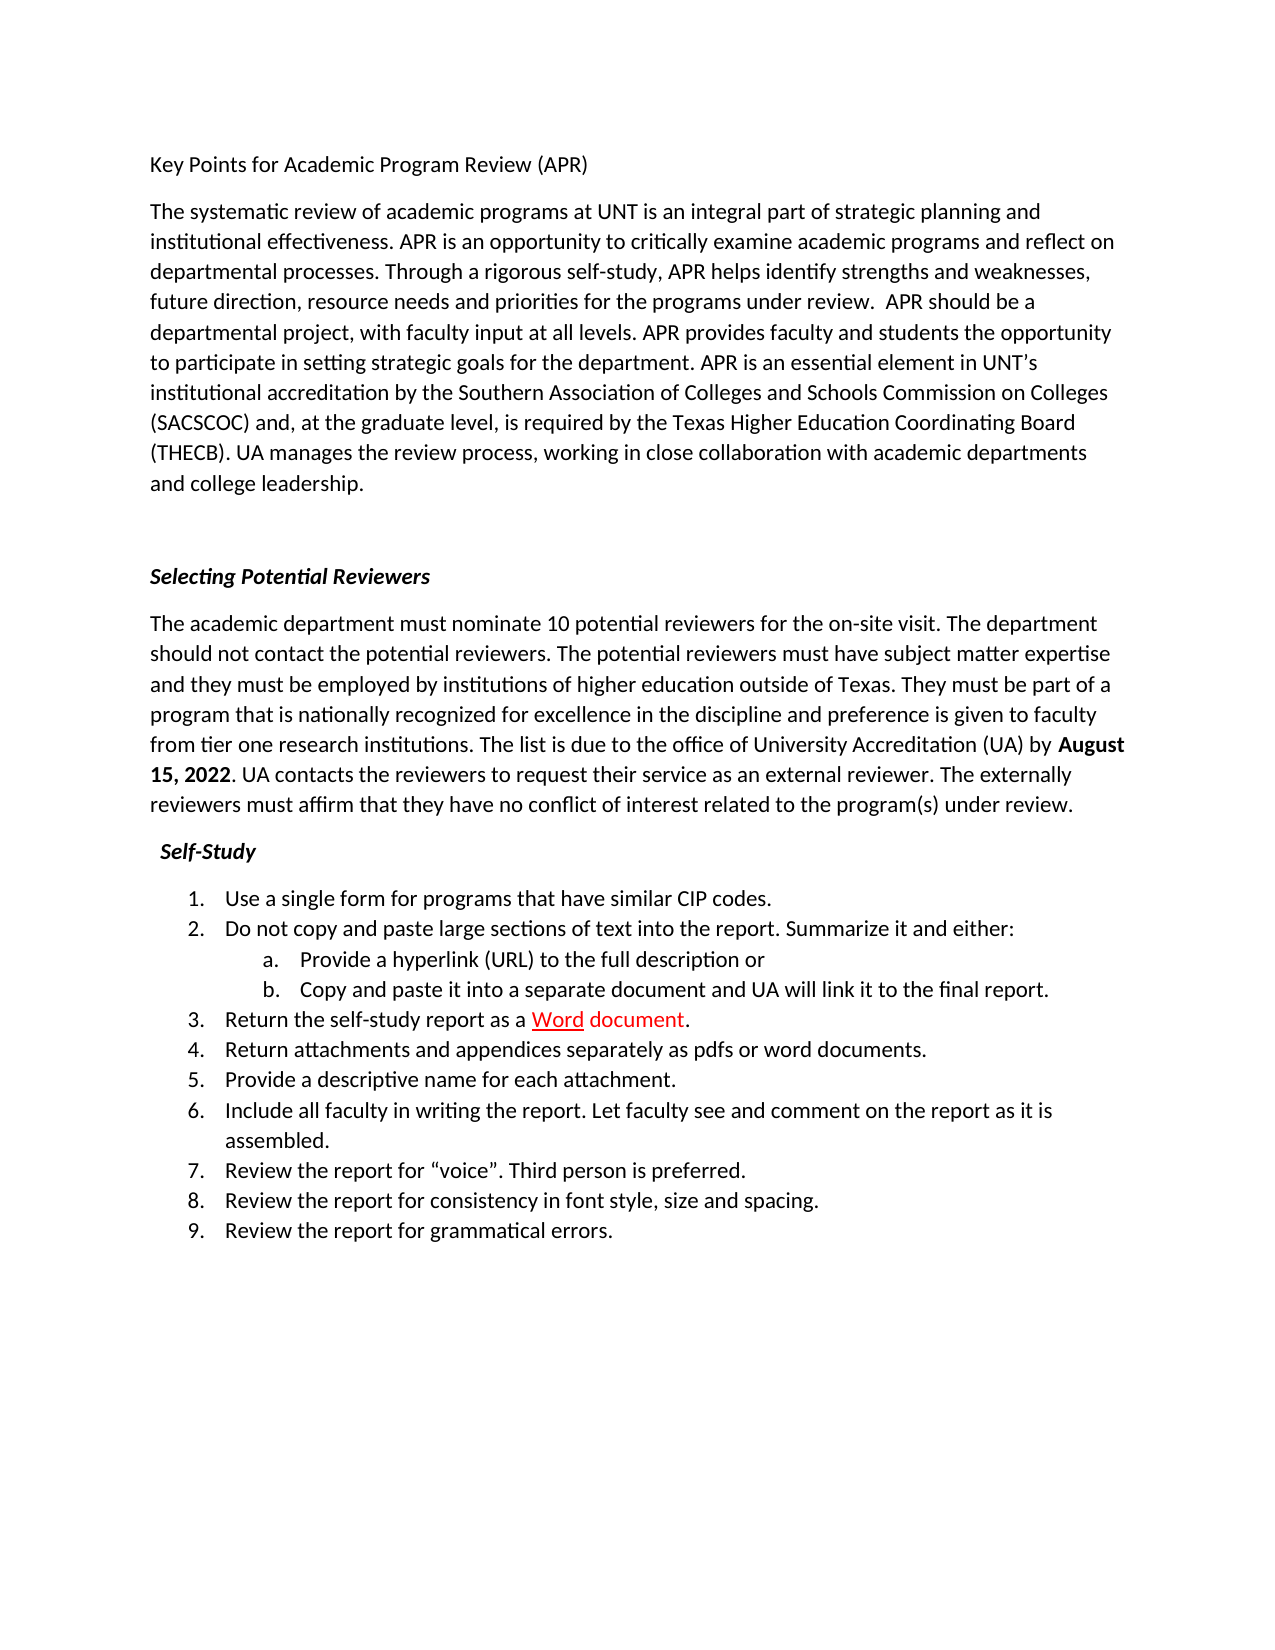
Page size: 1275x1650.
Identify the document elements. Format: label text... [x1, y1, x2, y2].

list Include all faculty in writing the report. Let faculty see and comment on the report as it is assembled. [187, 1096, 1125, 1154]
text Self-Study [150, 837, 1125, 866]
list Do not copy and paste large sections of text into the report. Summarize it and either: [187, 914, 1125, 943]
list Return the self-study report as a Word document. [187, 1005, 1125, 1033]
list Review the report for grammatical errors. [187, 1217, 1125, 1245]
text The systematic review of academic programs at UNT is an integral part of strategic planning and institutional effectiveness. APR is an opportunity to critically examine academic programs and reflect on departmental processes. Through a rigorous self-study, APR helps identify strengths and weaknesses, future direction, resource needs and priorities for the programs under review. APR should be a departmental project, with faculty input at all levels. APR provides faculty and students the opportunity to participate in setting strategic goals for the department. APR is an essential element in UNT’s institutional accreditation by the Southern Association of Colleges and Schools Commission on Colleges (SACSCOC) and, at the graduate level, is required by the Texas Higher Education Coordinating Board (THECB). UA manages the review process, working in close collaboration with academic departments and college leadership. [150, 197, 1125, 497]
text Key Points for Academic Program Review (APR) [150, 150, 1125, 178]
list Use a single form for programs that have similar CIP codes. [187, 884, 1125, 912]
list Return attachments and appendices separately as pdfs or word documents. [187, 1035, 1125, 1063]
list Review the report for consistency in font style, size and spacing. [187, 1186, 1125, 1214]
list Review the report for “voice”. Third person is preferred. [187, 1156, 1125, 1184]
list Provide a descriptive name for each attachment. [187, 1066, 1125, 1094]
text Selecting Potential Reviewers [150, 562, 1125, 591]
list Copy and paste it into a separate document and UA will link it to the final report. [262, 975, 1125, 1003]
list Provide a hyperlink (URL) to the full description or [262, 945, 1125, 973]
text The academic department must nominate 10 potential reviewers for the on-site visit. The department should not contact the potential reviewers. The potential reviewers must have subject matter expertise and they must be employed by institutions of higher education outside of Texas. They must be part of a program that is nationally recognized for excellence in the discipline and preference is given to faculty from tier one research institutions. The list is due to the office of University Accreditation (UA) by August 15, 2022. UA contacts the reviewers to request their service as an external reviewer. The externally reviewers must affirm that they have no conflict of interest related to the program(s) under review. [150, 609, 1125, 819]
